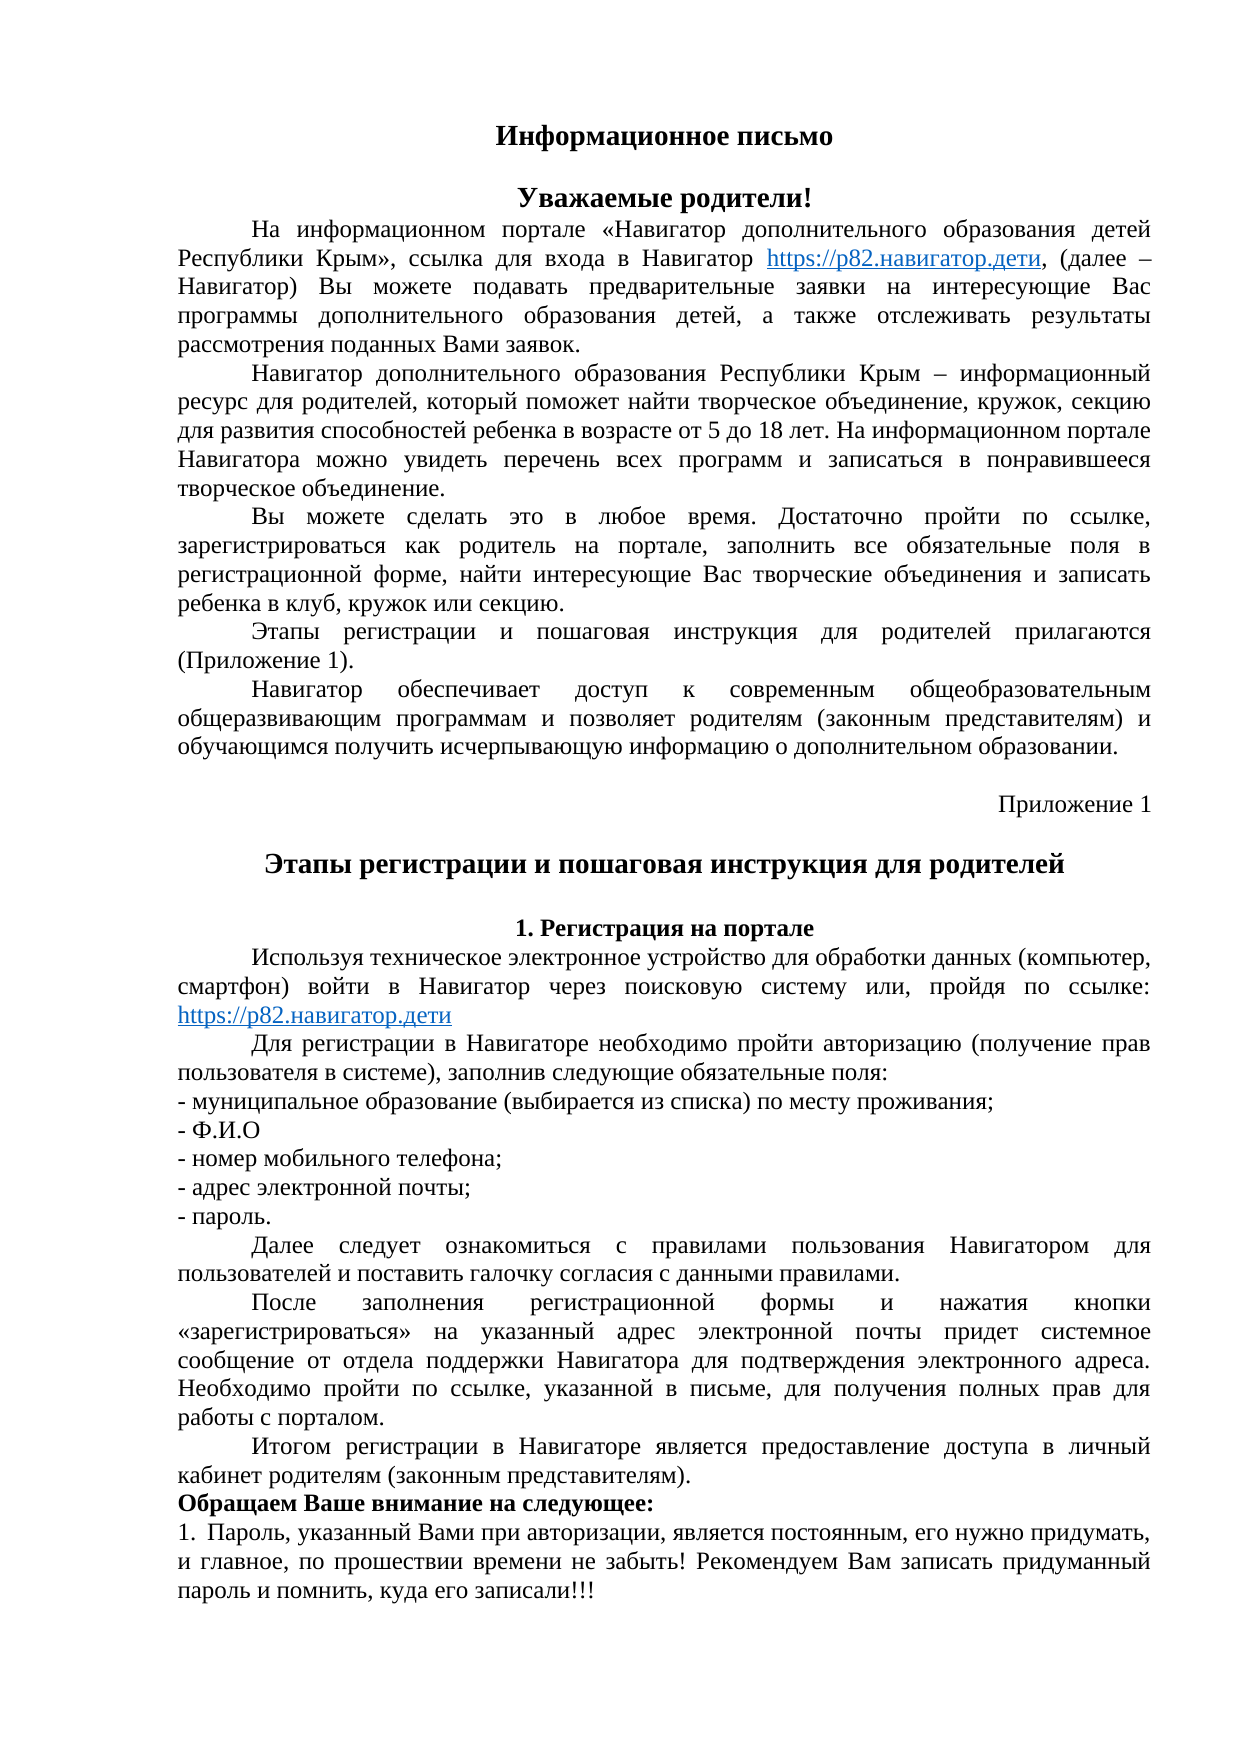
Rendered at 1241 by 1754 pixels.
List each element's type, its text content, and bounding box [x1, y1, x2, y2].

text Информационное письмо [177, 118, 1152, 152]
text Вы можете сделать это в любое время. Достаточно пройти по ссылке, зарегистрироваться как родитель на портале, заполнить все обязательные поля в регистрационной форме, найти интересующие Вас творческие объединения и записать ребенка в клуб, кружок или секцию. [177, 501, 1152, 616]
text После заполнения регистрационной формы и нажатия кнопки «зарегистрироваться» на указанный адрес электронной почты придет системное сообщение от отдела поддержки Навигатора для подтверждения электронного адреса. Необходимо пройти по ссылке, указанной в письме, для получения полных прав для работы с порталом. [177, 1287, 1152, 1431]
text - адрес электронной почты; [177, 1172, 1152, 1201]
list Пароль, указанный Вами при авторизации, является постоянным, его нужно придумать, и главное, по прошествии времени не забыть! Рекомендуем Вам записать придуманный пароль и помнить, куда его записали!!! [177, 1517, 1152, 1603]
text - муниципальное образование (выбирается из списка) по месту проживания; [177, 1086, 1152, 1115]
text На информационном портале «Навигатор дополнительного образования детей Республики Крым», ссылка для входа в Навигатор https://р82.навигатор.дети, (далее – Навигатор) Вы можете подавать предварительные заявки на интересующие Вас программы дополнительного образования детей, а также отслеживать результаты рассмотрения поданных Вами заявок. [177, 214, 1152, 358]
text 1. Регистрация на портале [177, 913, 1152, 942]
text - пароль. [177, 1201, 1152, 1230]
text Приложение 1 [177, 789, 1152, 818]
text Уважаемые родители! [177, 180, 1152, 214]
text - Ф.И.О [177, 1115, 1152, 1143]
text Для регистрации в Навигаторе необходимо пройти авторизацию (получение прав пользователя в системе), заполнив следующие обязательные поля: [177, 1028, 1152, 1086]
text Этапы регистрации и пошаговая инструкция для родителей [177, 846, 1152, 880]
text Далее следует ознакомиться с правилами пользования Навигатором для пользователей и поставить галочку согласия с данными правилами. [177, 1230, 1152, 1287]
text Итогом регистрации в Навигаторе является предоставление доступа в личный кабинет родителям (законным представителям). [177, 1431, 1152, 1488]
text Этапы регистрации и пошаговая инструкция для родителей прилагаются (Приложение 1). [177, 616, 1152, 674]
text Навигатор обеспечивает доступ к современным общеобразовательным общеразвивающим программам и позволяет родителям (законным представителям) и обучающимся получить исчерпывающую информацию о дополнительном образовании. [177, 674, 1152, 760]
text Обращаем Ваше внимание на следующее: [177, 1488, 1152, 1517]
text - номер мобильного телефона; [177, 1143, 1152, 1172]
text Навигатор дополнительного образования Республики Крым – информационный ресурс для родителей, который поможет найти творческое объединение, кружок, секцию для развития способностей ребенка в возрасте от 5 до 18 лет. На информационном портале Навигатора можно увидеть перечень всех программ и записаться в понравившееся творческое объединение. [177, 358, 1152, 501]
text Используя техническое электронное устройство для обработки данных (компьютер, смартфон) войти в Навигатор через поисковую систему или, пройдя по ссылке: https://р82.навигатор.дети [177, 942, 1152, 1028]
